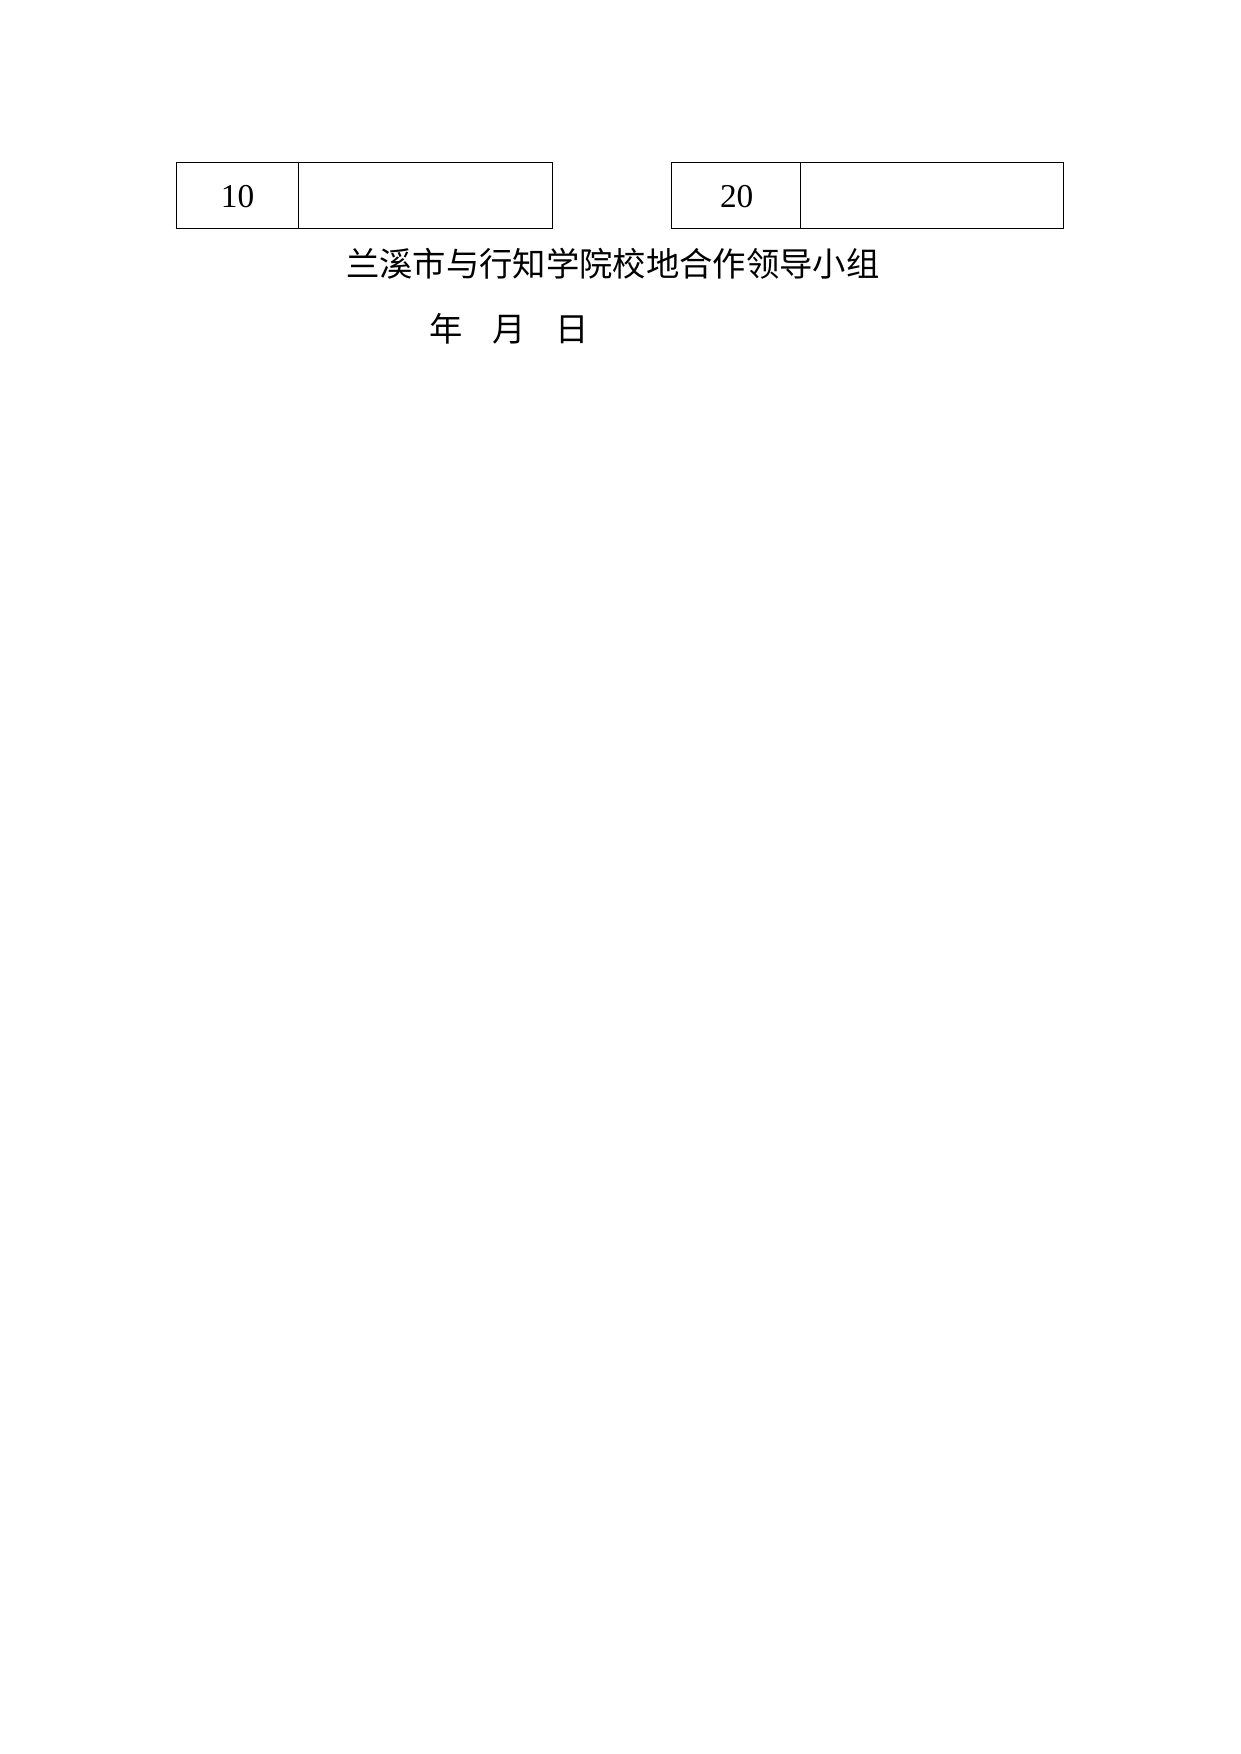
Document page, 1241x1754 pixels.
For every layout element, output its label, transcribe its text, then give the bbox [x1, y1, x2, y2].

text 兰溪市与行知学院校地合作领导小组 [187, 229, 1053, 294]
table_cell 20 [672, 163, 800, 228]
table_cell [299, 163, 552, 228]
table_cell [801, 163, 1063, 228]
table_cell 10 [177, 163, 298, 228]
text 年 月 日 [187, 294, 1053, 359]
